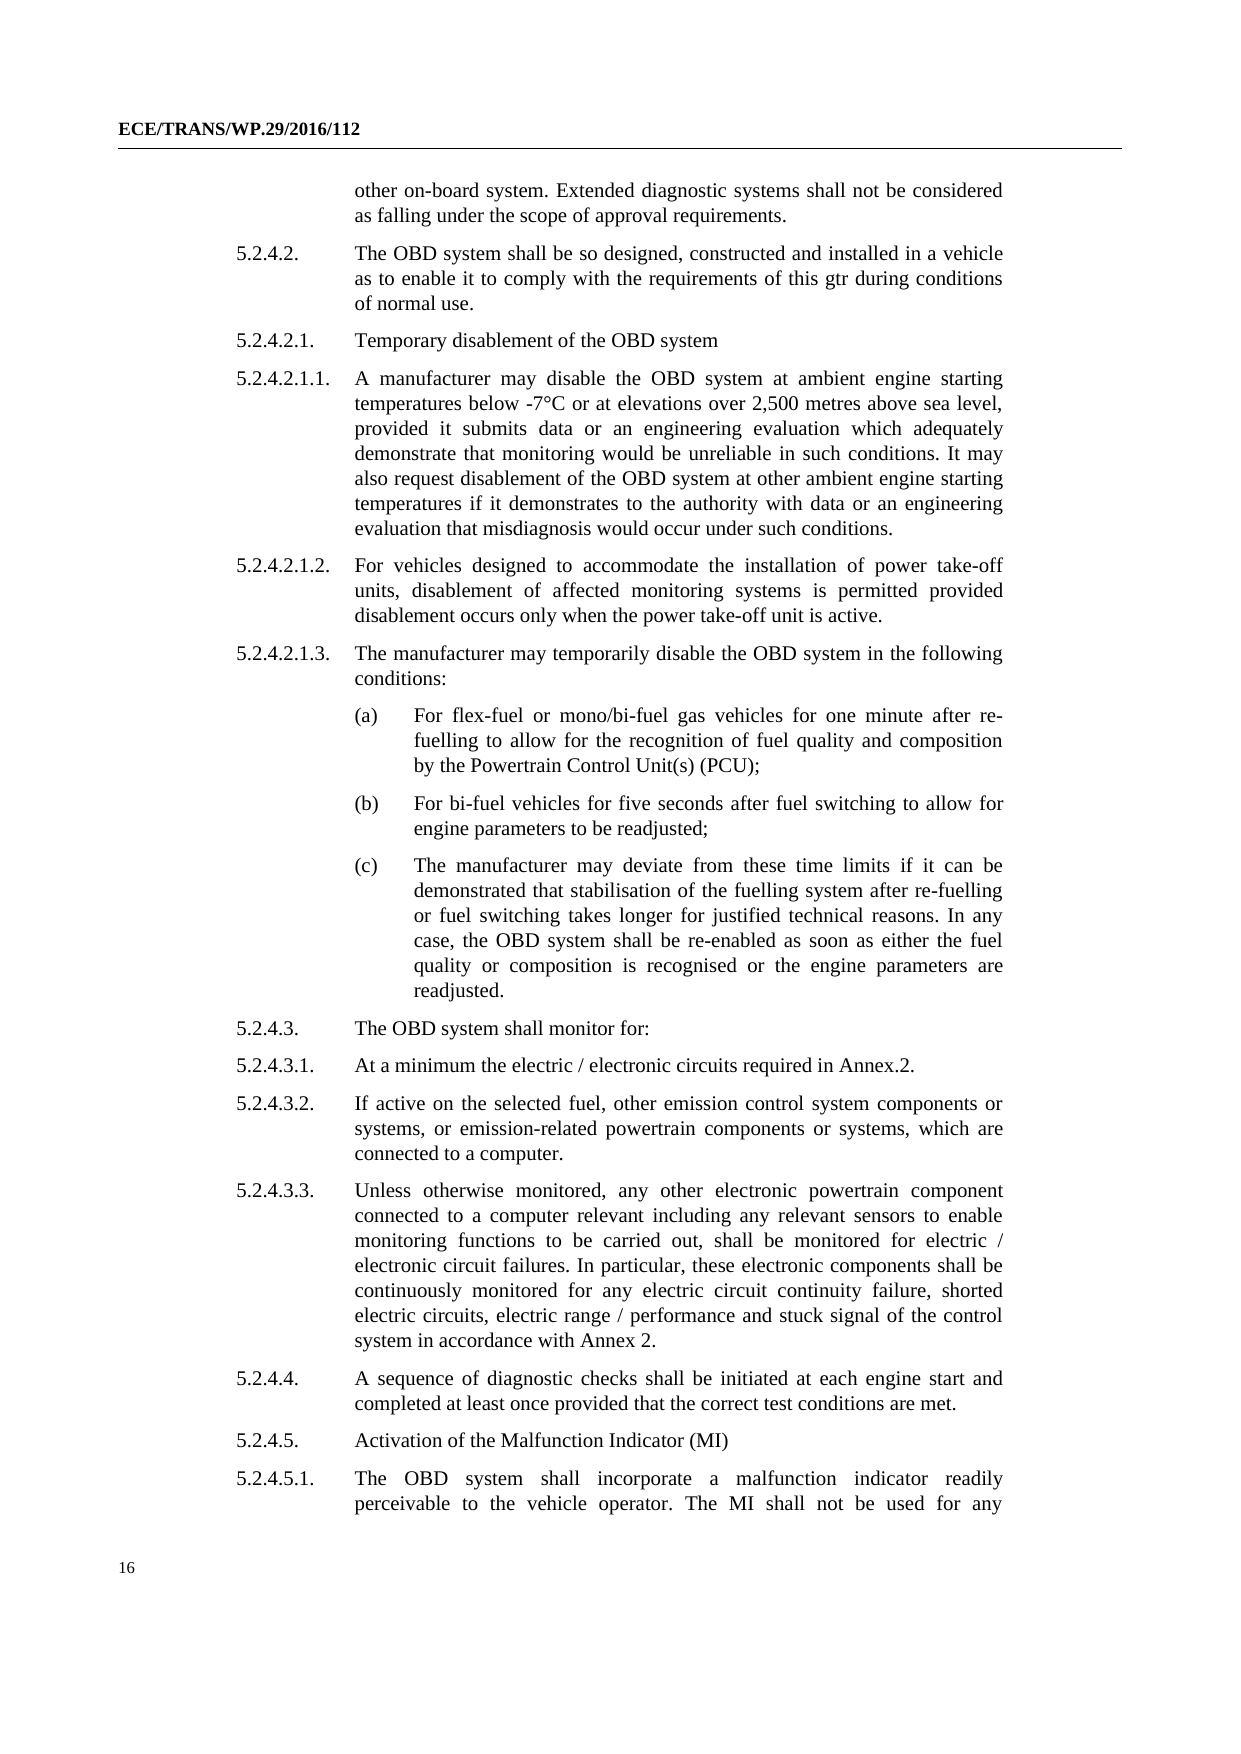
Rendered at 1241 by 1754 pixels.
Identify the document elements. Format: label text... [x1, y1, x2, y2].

text 5.2.4.2.1.2. For vehicles designed to accommodate the installation of power take-off units, disablement of affected monitoring systems is permitted provided disablement occurs only when the power take-off unit is active. [236, 552, 1004, 627]
text (c) The manufacturer may deviate from these time limits if it can be demonstrated that stabilisation of the fuelling system after re-fuelling or fuel switching takes longer for justified technical reasons. In any case, the OBD system shall be re-enabled as soon as either the fuel quality or composition is recognised or the engine parameters are readjusted. [354, 852, 1004, 1002]
text 5.2.4.2. The OBD system shall be so designed, constructed and installed in a vehicle as to enable it to comply with the requirements of this gtr during conditions of normal use. [236, 240, 1004, 315]
text 5.2.4.5. Activation of the Malfunction Indicator (MI) [236, 1427, 1004, 1452]
text 5.2.4.2.1. Temporary disablement of the OBD system [236, 327, 1004, 352]
text 5.2.4.4. A sequence of diagnostic checks shall be initiated at each engine start and completed at least once provided that the correct test conditions are met. [236, 1365, 1004, 1415]
text (b) For bi-fuel vehicles for five seconds after fuel switching to allow for engine parameters to be readjusted; [354, 790, 1004, 840]
text 5.2.4.3.3. Unless otherwise monitored, any other electronic powertrain component connected to a computer relevant including any relevant sensors to enable monitoring functions to be carried out, shall be monitored for electric / electronic circuit failures. In particular, these electronic components shall be continuously monitored for any electric circuit continuity failure, shorted electric circuits, electric range / performance and stuck signal of the control system in accordance with Annex 2. [236, 1177, 1004, 1352]
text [236, 1465, 1004, 1515]
text 5.2.4.2.1.3. The manufacturer may temporarily disable the OBD system in the following conditions: [236, 640, 1004, 690]
text (a) For flex-fuel or mono/bi-fuel gas vehicles for one minute after re-fuelling to allow for the recognition of fuel quality and composition by the Powertrain Control Unit(s) (PCU); [354, 702, 1004, 777]
text 5.2.4.3.1. At a minimum the electric / electronic circuits required in Annex.2. [236, 1052, 1004, 1077]
text 5.2.4.3. The OBD system shall monitor for: [236, 1015, 1004, 1040]
text 5.2.4.2.1.1. A manufacturer may disable the OBD system at ambient engine starting temperatures below -7°C or at elevations over 2,500 metres above sea level, provided it submits data or an engineering evaluation which adequately demonstrate that monitoring would be unreliable in such conditions. It may also request disablement of the OBD system at other ambient engine starting temperatures if it demonstrates to the authority with data or an engineering evaluation that misdiagnosis would occur under such conditions. [236, 365, 1004, 540]
text 5.2.4.3.2. If active on the selected fuel, other emission control system components or systems, or emission-related powertrain components or systems, which are connected to a computer. [236, 1090, 1004, 1165]
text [236, 177, 1004, 227]
